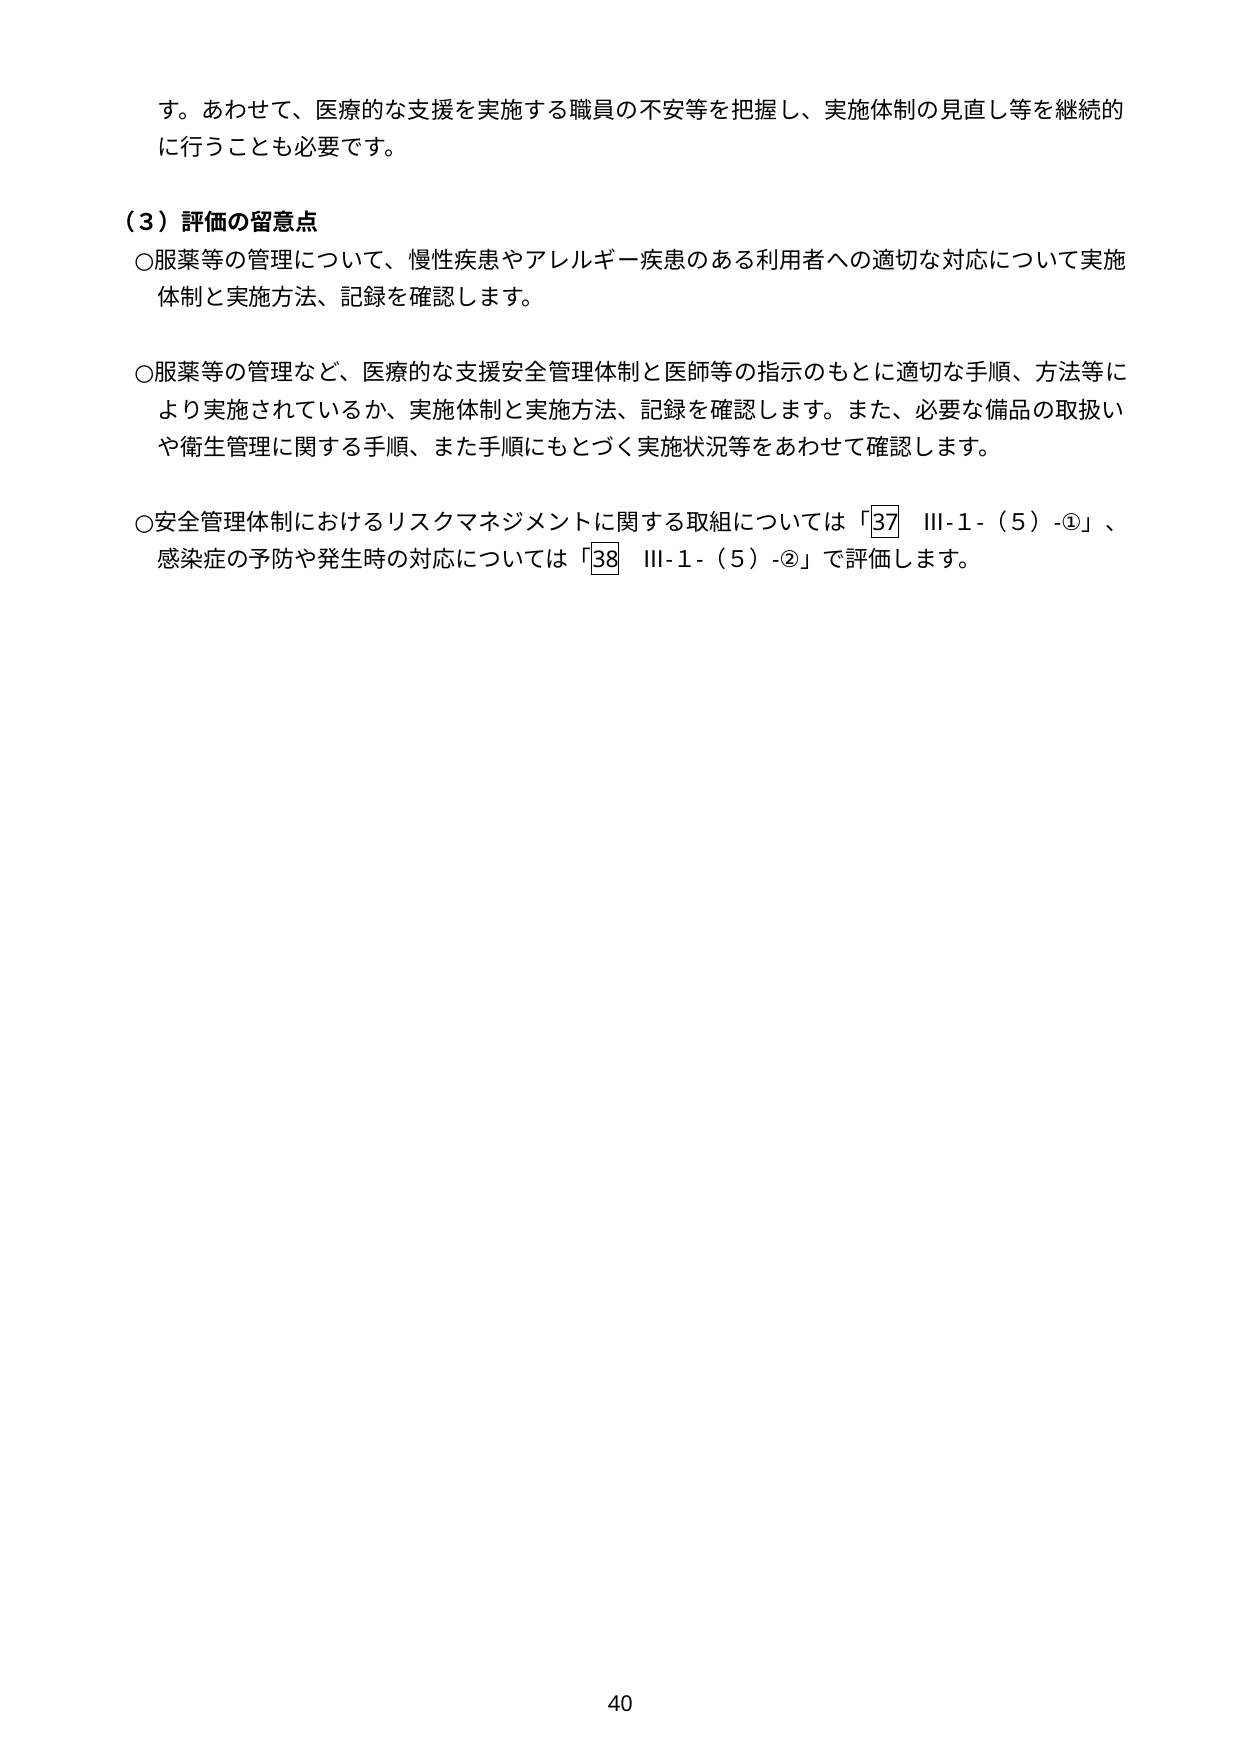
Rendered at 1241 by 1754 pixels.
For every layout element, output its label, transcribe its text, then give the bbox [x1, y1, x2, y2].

text ○服薬等の管理など、医療的な支援安全管理体制と医師等の指示のもとに適切な手順、方法等により実施されているか、実施体制と実施方法、記録を確認します。また、必要な備品の取扱いや衛生管理に関する手順、また手順にもとづく実施状況等をあわせて確認します。 [134, 352, 1128, 464]
text ○安全管理体制におけるリスクマネジメントに関する取組については「37 Ⅲ-１-（５）-①」、感染症の予防や発生時の対応については「38 Ⅲ-１-（５）-②」で評価します。 [134, 502, 1128, 577]
text ○服薬等の管理について、慢性疾患やアレルギー疾患のある利用者への適切な対応について実施体制と実施方法、記録を確認します。 [134, 239, 1128, 314]
text （３）評価の留意点 [112, 202, 1128, 239]
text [134, 89, 1128, 164]
